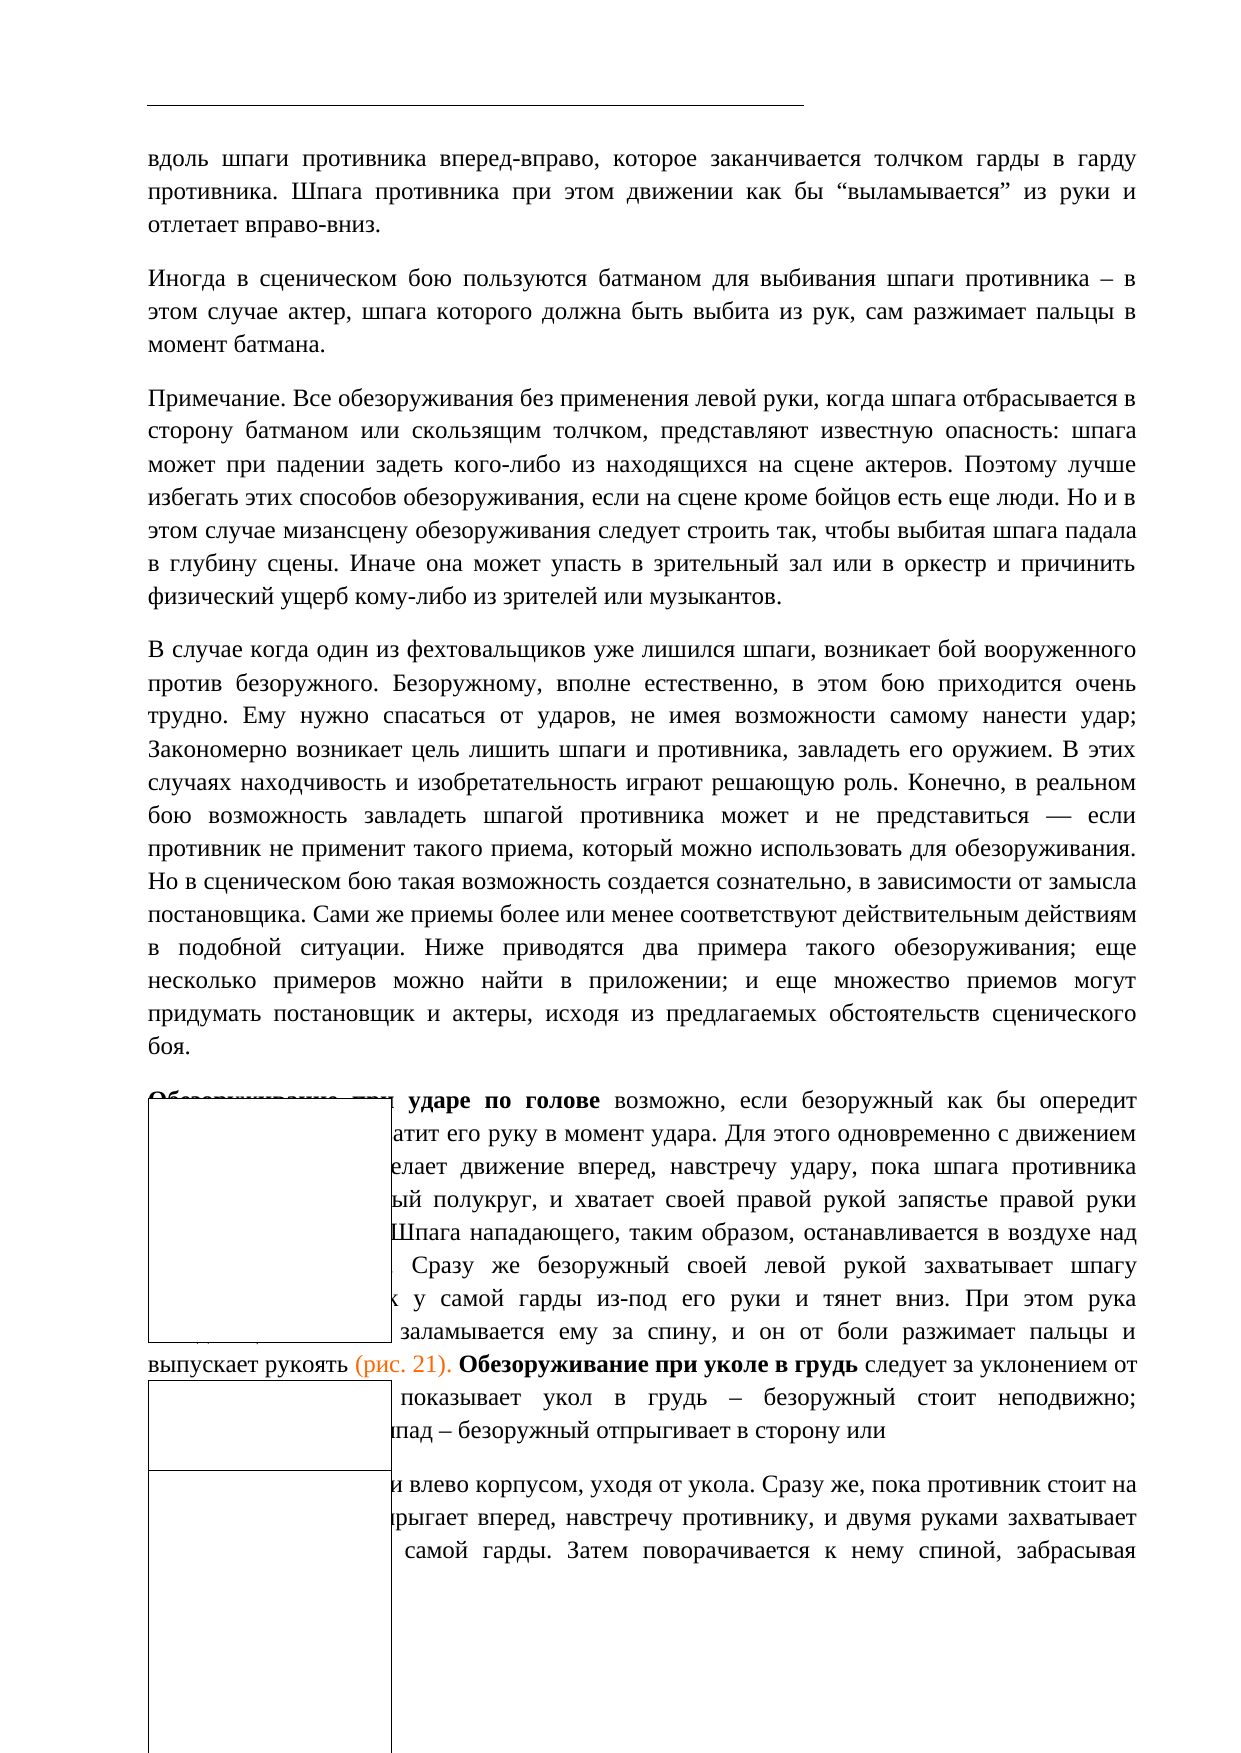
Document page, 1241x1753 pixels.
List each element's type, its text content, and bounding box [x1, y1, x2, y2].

text Иногда в сценическом бою пользуются батманом для выбивания шпаги противника – в этом случае актер, шпага которого должна быть выбита из рук, сам разжимает пальцы в момент батмана. [148, 263, 1138, 357]
text Обезоруживание при ударе по голове возможно, если безоружный как бы опередит нападающего и перехватит его руку в момент удара. Для этого одновременно с движением замаха безоружный делает движение вперед, навстречу удару, пока шпага противника описывает вертикальный полукруг, и хватает своей правой рукой запястье правой руки противника (рис. 20). Шпага нападающего, таким образом, останавливается в воздухе над головой безоружного. Сразу же безоружный своей левой рукой захватывает шпагу противника за клинок у самой гарды из-под его руки и тянет вниз. При этом рука нападающего как бы заламывается ему за спину, и он от боли разжимает пальцы и выпускает рукоять (рис. 21). Обезоруживание при уколе в грудь следует за уклонением от укола. Нападающий показывает укол в грудь – безоружный стоит неподвижно; нападающий делает выпад – безоружный отпрыгивает в сторону или [148, 1085, 1138, 1444]
text Примечание. Все обезоруживания без применения левой руки, когда шпага отбрасывается в сторону батманом или скользящим толчком, представляют известную опасность: шпага может при падении задеть кого-либо из находящихся на сцене актеров. Поэтому лучше избегать этих способов обезоруживания, если на сцене кроме бойцов есть еще люди. Но и в этом случае мизансцену обезоруживания следует строить так, чтобы выбитая шпага падала в глубину сцены. Иначе она может упасть в зрительный зал или в оркестр и причинить физический ущерб кому-либо из зрителей или музыкантов. [148, 383, 1138, 609]
text В случае когда один из фехтовальщиков уже лишился шпаги, возникает бой вооруженного против безоружного. Безоружному, вполне естественно, в этом бою приходится очень трудно. Ему нужно спасаться от ударов, не имея возможности самому нанести удар; Закономерно возникает цель лишить шпаги и противника, завладеть его оружием. В этих случаях находчивость и изобретательность играют решающую роль. Конечно, в реальном бою возможность завладеть шпагой противника может и не представиться — если противник не применит такого приема, который можно использовать для обезоруживания. Но в сценическом бою такая возможность создается сознательно, в зависимости от замысла постановщика. Сами же приемы более или менее соответствуют действительным действиям в подобной ситуации. Ниже приводятся два примера такого обезоруживания; еще несколько примеров можно найти в приложении; и еще множество приемов могут придумать постановщик и актеры, исходя из предлагаемых обстоятельств сценического боя. [148, 634, 1138, 1059]
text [148, 143, 1138, 238]
